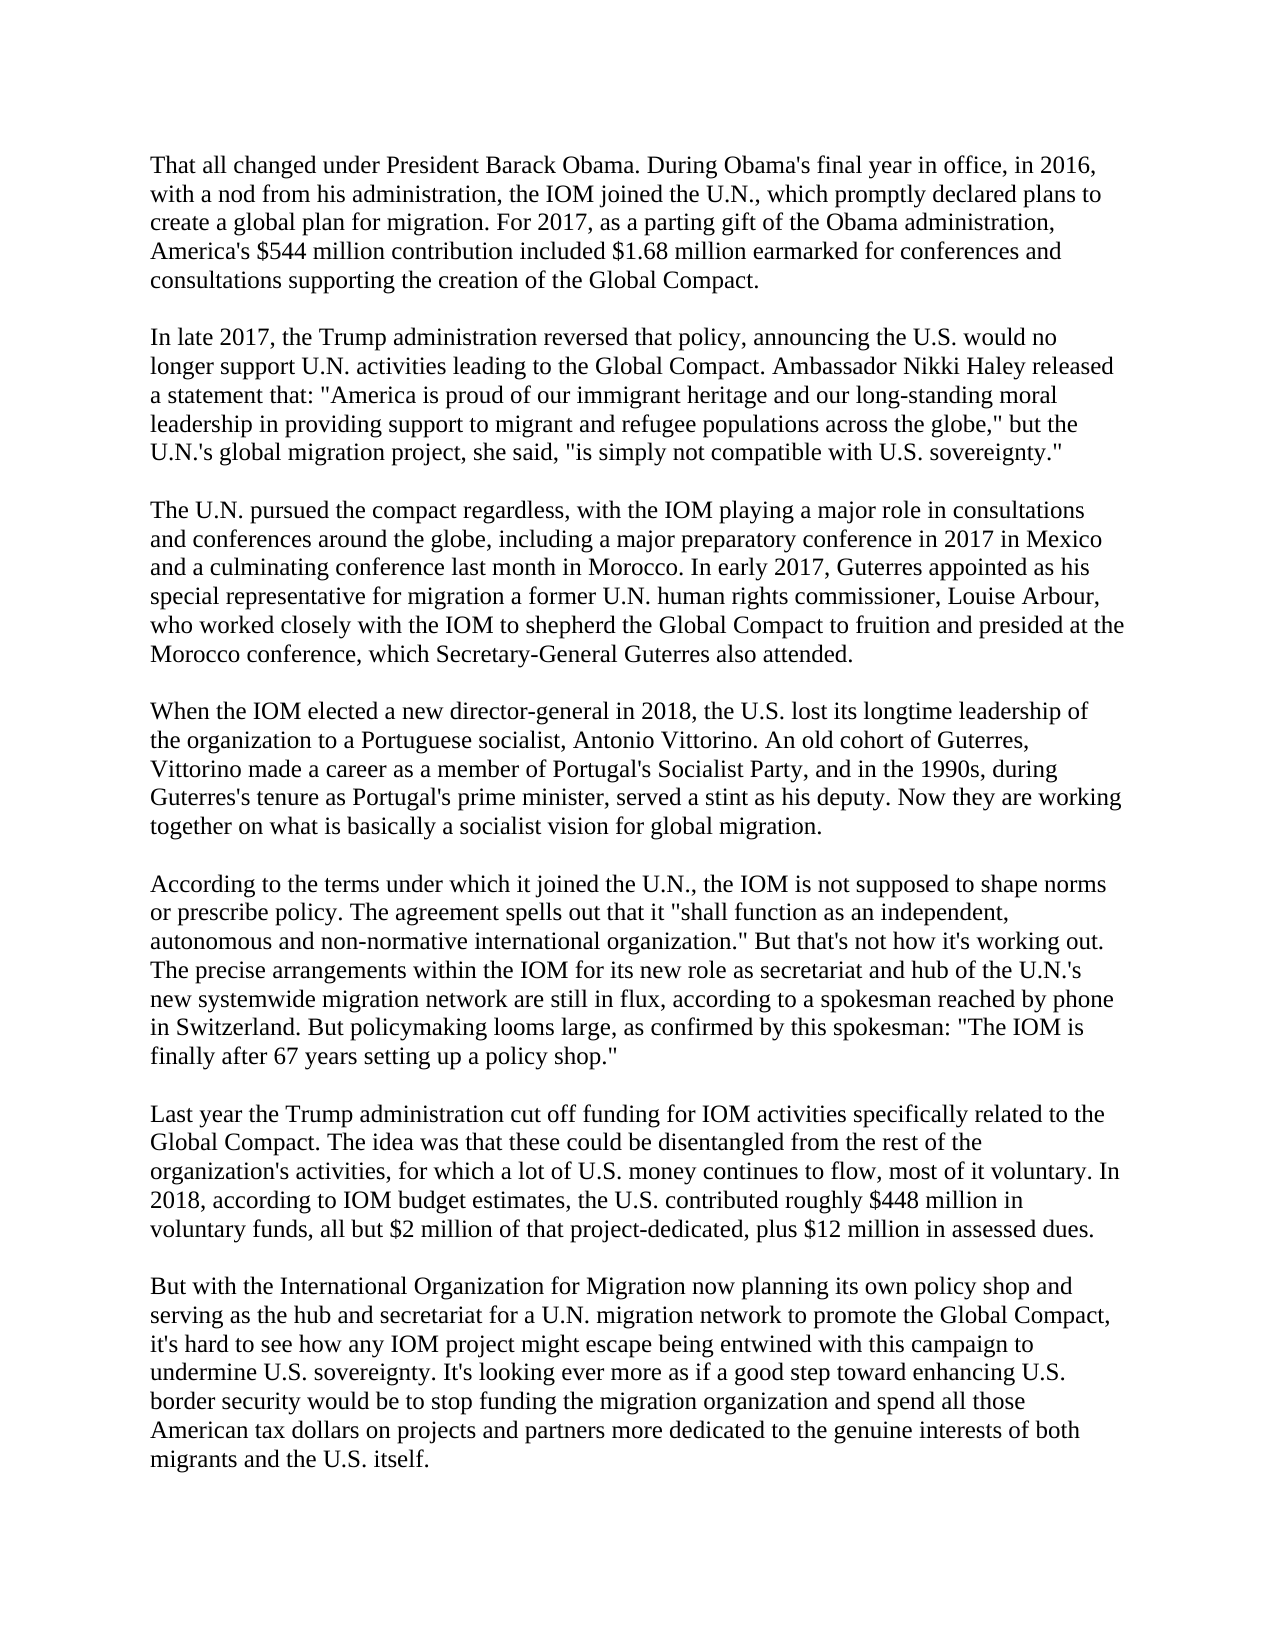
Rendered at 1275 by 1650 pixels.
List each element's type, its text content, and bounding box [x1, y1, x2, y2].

text According to the terms under which it joined the U.N., the IOM is not supposed to shape norms or prescribe policy. The agreement spells out that it "shall function as an independent, autonomous and non-normative international organization." But that's not how it's working out. The precise arrangements within the IOM for its new role as secretariat and hub of the U.N.'s new systemwide migration network are still in flux, according to a spokesman reached by phone in Switzerland. But policymaking looms large, as confirmed by this spokesman: "The IOM is finally after 67 years setting up a policy shop." [150, 869, 1125, 1070]
text The U.N. pursued the compact regardless, with the IOM playing a major role in consultations and conferences around the globe, including a major preparatory conference in 2017 in Mexico and a culminating conference last month in Morocco. In early 2017, Guterres appointed as his special representative for migration a former U.N. human rights commissioner, Louise Arbour, who worked closely with the IOM to shepherd the Global Compact to fruition and presided at the Morocco conference, which Secretary-General Guterres also attended. [150, 495, 1125, 667]
text When the IOM elected a new director-general in 2018, the U.S. lost its longtime leadership of the organization to a Portuguese socialist, Antonio Vittorino. An old cohort of Guterres, Vittorino made a career as a member of Portugal's Socialist Party, and in the 1990s, during Guterres's tenure as Portugal's prime minister, served a stint as his deputy. Now they are working together on what is basically a socialist vision for global migration. [150, 696, 1125, 840]
text Last year the Trump administration cut off funding for IOM activities specifically related to the Global Compact. The idea was that these could be disentangled from the rest of the organization's activities, for which a lot of U.S. money continues to flow, most of it voluntary. In 2018, according to IOM budget estimates, the U.S. contributed roughly $448 million in voluntary funds, all but $2 million of that project-dedicated, plus $12 million in assessed dues. [150, 1099, 1125, 1242]
text That all changed under President Barack Obama. During Obama's final year in office, in 2016, with a nod from his administration, the IOM joined the U.N., which promptly declared plans to create a global plan for migration. For 2017, as a parting gift of the Obama administration, America's $544 million contribution included $1.68 million earmarked for conferences and consultations supporting the creation of the Global Compact. [150, 150, 1125, 294]
text In late 2017, the Trump administration reversed that policy, announcing the U.S. would no longer support U.N. activities leading to the Global Compact. Ambassador Nikki Haley released a statement that: "America is proud of our immigrant heritage and our long-standing moral leadership in providing support to migrant and refugee populations across the globe," but the U.N.'s global migration project, she said, "is simply not compatible with U.S. sovereignty." [150, 322, 1125, 466]
text But with the International Organization for Migration now planning its own policy shop and serving as the hub and secretariat for a U.N. migration network to promote the Global Compact, it's hard to see how any IOM project might escape being entwined with this campaign to undermine U.S. sovereignty. It's looking ever more as if a good step toward enhancing U.S. border security would be to stop funding the migration organization and spend all those American tax dollars on projects and partners more dedicated to the genuine interests of both migrants and the U.S. itself. [150, 1271, 1125, 1472]
